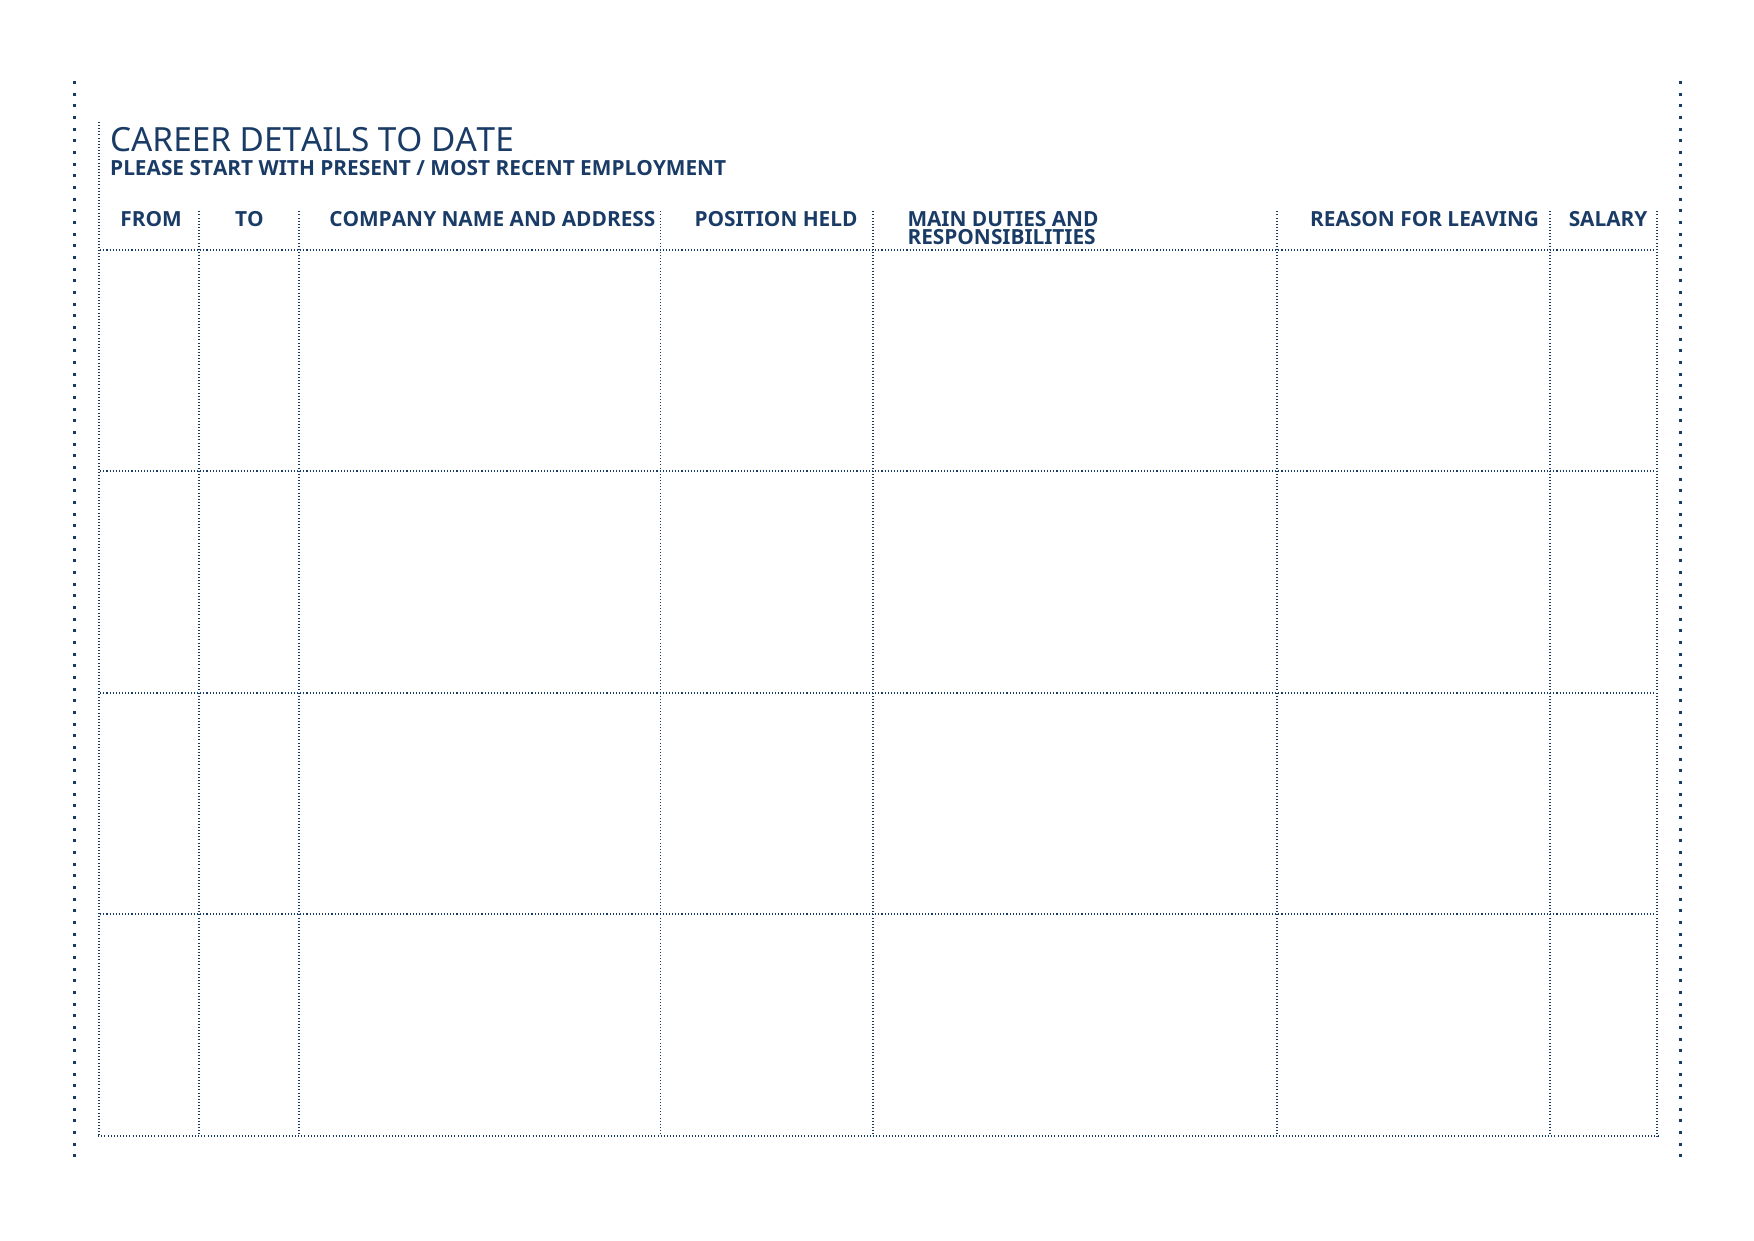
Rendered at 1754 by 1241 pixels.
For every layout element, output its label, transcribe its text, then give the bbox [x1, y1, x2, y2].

table_cell [1550, 692, 1657, 913]
table_cell SALARY [1550, 211, 1657, 248]
table_cell [873, 913, 1277, 1135]
table_cell TO [199, 211, 299, 248]
table_cell FROM [99, 211, 199, 248]
table_cell [873, 692, 1277, 913]
table_cell [99, 913, 199, 1135]
table_cell [99, 249, 199, 470]
table_cell [1277, 913, 1550, 1135]
table_cell [1550, 913, 1657, 1135]
table_cell [873, 470, 1277, 692]
table_header CAREER DETAILS TO DATE PLEASE START WITH PRESENT / MOST RECENT EMPLOYMENT [99, 122, 1657, 211]
table_cell [1550, 470, 1657, 692]
table_cell [1277, 692, 1550, 913]
table_cell [299, 470, 661, 692]
table_cell [99, 470, 199, 692]
table_cell [661, 249, 873, 470]
table_cell MAIN DUTIES AND RESPONSIBILITIES [873, 211, 1277, 248]
table_cell [1550, 249, 1657, 470]
table_cell [199, 913, 299, 1135]
table_cell [99, 692, 199, 913]
table_cell [199, 249, 299, 470]
table_cell REASON FOR LEAVING [1277, 211, 1550, 248]
table_cell [661, 692, 873, 913]
table_cell [299, 249, 661, 470]
table_cell [299, 692, 661, 913]
table_cell [299, 913, 661, 1135]
table_cell COMPANY NAME AND ADDRESS [299, 211, 661, 248]
table_cell [199, 692, 299, 913]
table_cell [1277, 470, 1550, 692]
table_cell [1277, 249, 1550, 470]
table_cell [873, 249, 1277, 470]
table_cell [661, 913, 873, 1135]
table_cell POSITION HELD [661, 211, 873, 248]
table_cell [661, 470, 873, 692]
table_cell [199, 470, 299, 692]
